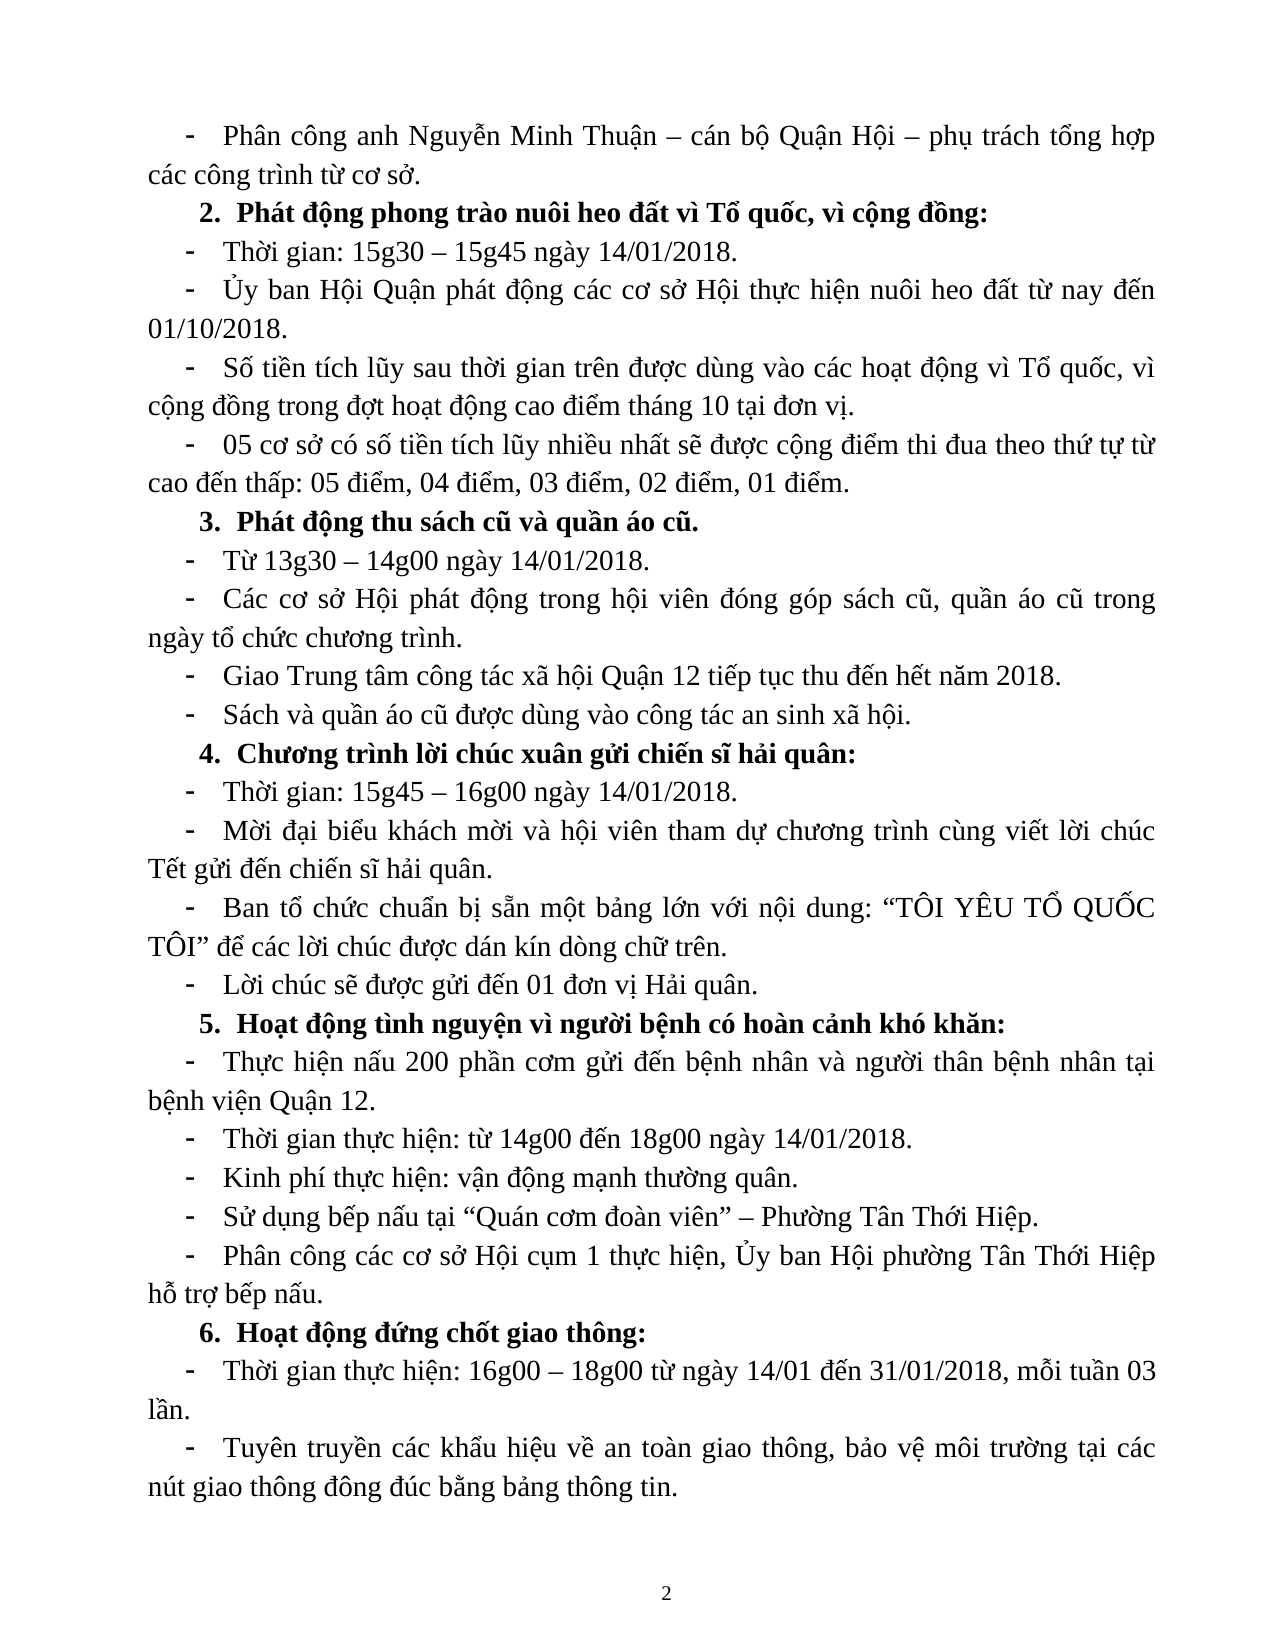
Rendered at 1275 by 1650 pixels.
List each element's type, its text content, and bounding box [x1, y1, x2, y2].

list Ủy ban Hội Quận phát động các cơ sở Hội thực hiện nuôi heo đất từ nay đến 01/10/2018. [148, 272, 1157, 345]
list 05 cơ sở có số tiền tích lũy nhiều nhất sẽ được cộng điểm thi đua theo thứ tự từ cao đến thấp: 05 điểm, 04 điểm, 03 điểm, 02 điểm, 01 điểm. [148, 427, 1157, 499]
list Phân công các cơ sở Hội cụm 1 thực hiện, Ủy ban Hội phường Tân Thới Hiệp hỗ trợ bếp nấu. [148, 1238, 1157, 1310]
list Thời gian thực hiện: từ 14g00 đến 18g00 ngày 14/01/2018. [148, 1122, 1157, 1155]
list Kinh phí thực hiện: vận động mạnh thường quân. [148, 1160, 1157, 1194]
list Giao Trung tâm công tác xã hội Quận 12 tiếp tục thu đến hết năm 2018. [148, 658, 1157, 692]
list Phân công anh Nguyễn Minh Thuận – cán bộ Quận Hội – phụ trách tổng hợp các công trình từ cơ sở. [148, 118, 1157, 190]
list Phát động thu sách cũ và quần áo cũ. [148, 504, 1157, 538]
list Thời gian thực hiện: 16g00 – 18g00 từ ngày 14/01 đến 31/01/2018, mỗi tuần 03 lần. [148, 1353, 1157, 1426]
list Thời gian: 15g45 – 16g00 ngày 14/01/2018. [148, 774, 1157, 808]
list Sử dụng bếp nấu tại “Quán cơm đoàn viên” – Phường Tân Thới Hiệp. [148, 1199, 1157, 1233]
list Sách và quần áo cũ được dùng vào công tác an sinh xã hội. [148, 697, 1157, 731]
list Thực hiện nấu 200 phần cơm gửi đến bệnh nhân và người thân bệnh nhân tại bệnh viện Quận 12. [148, 1044, 1157, 1117]
list Lời chúc sẽ được gửi đến 01 đơn vị Hải quân. [148, 967, 1157, 1001]
list Từ 13g30 – 14g00 ngày 14/01/2018. [148, 543, 1157, 576]
list Mời đại biểu khách mời và hội viên tham dự chương trình cùng viết lời chúc Tết gửi đến chiến sĩ hải quân. [148, 813, 1157, 885]
list Phát động phong trào nuôi heo đất vì Tổ quốc, vì cộng đồng: [148, 195, 1157, 229]
list Tuyên truyền các khẩu hiệu về an toàn giao thông, bảo vệ môi trường tại các nút giao thông đông đúc bằng bảng thông tin. [148, 1431, 1157, 1503]
list Thời gian: 15g30 – 15g45 ngày 14/01/2018. [148, 234, 1157, 267]
list Chương trình lời chúc xuân gửi chiến sĩ hải quân: [148, 736, 1157, 769]
list Số tiền tích lũy sau thời gian trên được dùng vào các hoạt động vì Tổ quốc, vì cộng đồng trong đợt hoạt động cao điểm tháng 10 tại đơn vị. [148, 350, 1157, 422]
list Ban tổ chức chuẩn bị sẵn một bảng lớn với nội dung: “TÔI YÊU TỔ QUỐC TÔI” để các lời chúc được dán kín dòng chữ trên. [148, 890, 1157, 962]
list Hoạt động đứng chốt giao thông: [148, 1315, 1157, 1348]
list Hoạt động tình nguyện vì người bệnh có hoàn cảnh khó khăn: [148, 1006, 1157, 1039]
list Các cơ sở Hội phát động trong hội viên đóng góp sách cũ, quần áo cũ trong ngày tổ chức chương trình. [148, 581, 1157, 653]
